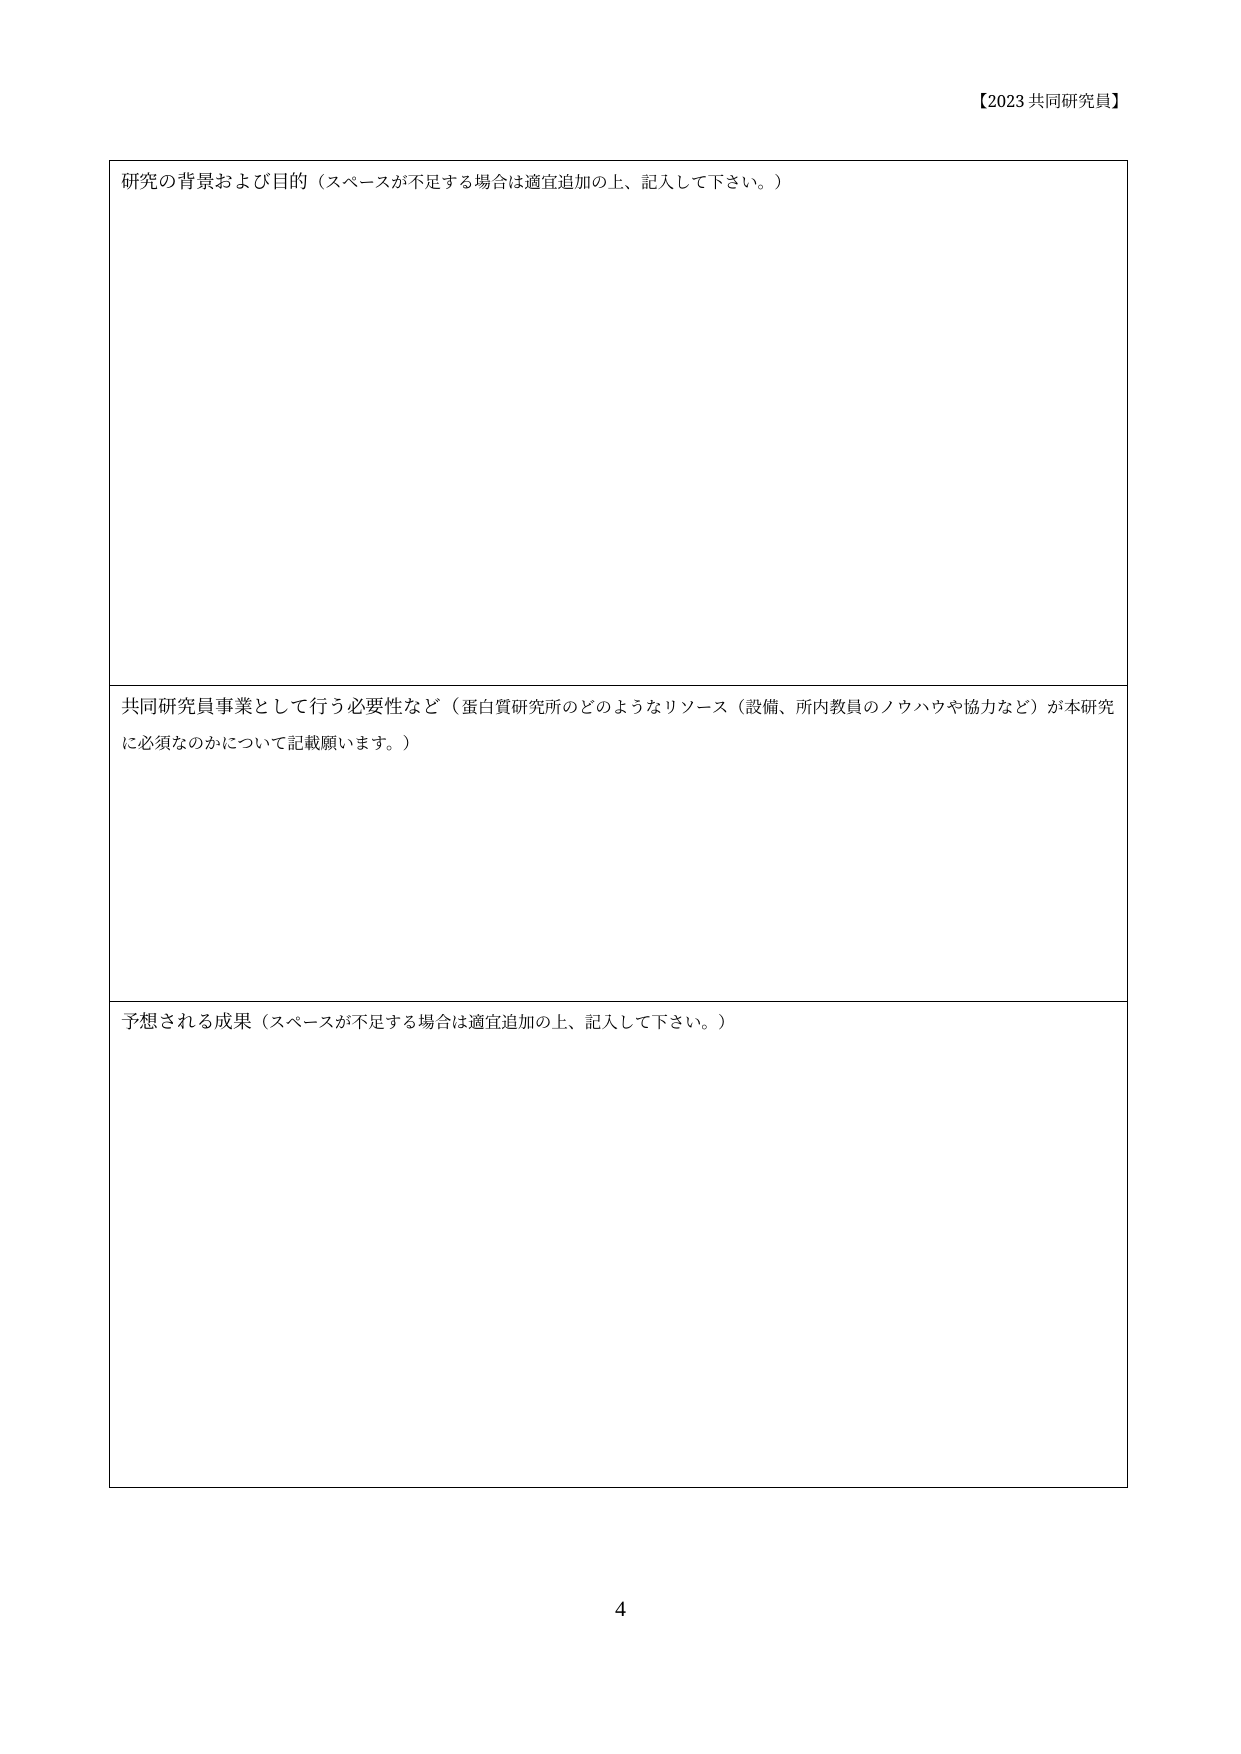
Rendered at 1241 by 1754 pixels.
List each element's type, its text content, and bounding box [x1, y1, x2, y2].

table_cell 研究の背景および目的（スペースが不足する場合は適宜追加の上、記入して下さい。） [110, 161, 1127, 685]
table_cell 予想される成果（スペースが不足する場合は適宜追加の上、記入して下さい。） [110, 1002, 1127, 1487]
table_cell 共同研究員事業として行う必要性など（蛋白質研究所のどのようなリソース（設備、所内教員のノウハウや協力など）が本研究に必須なのかについて記載願います。） [110, 686, 1127, 1001]
